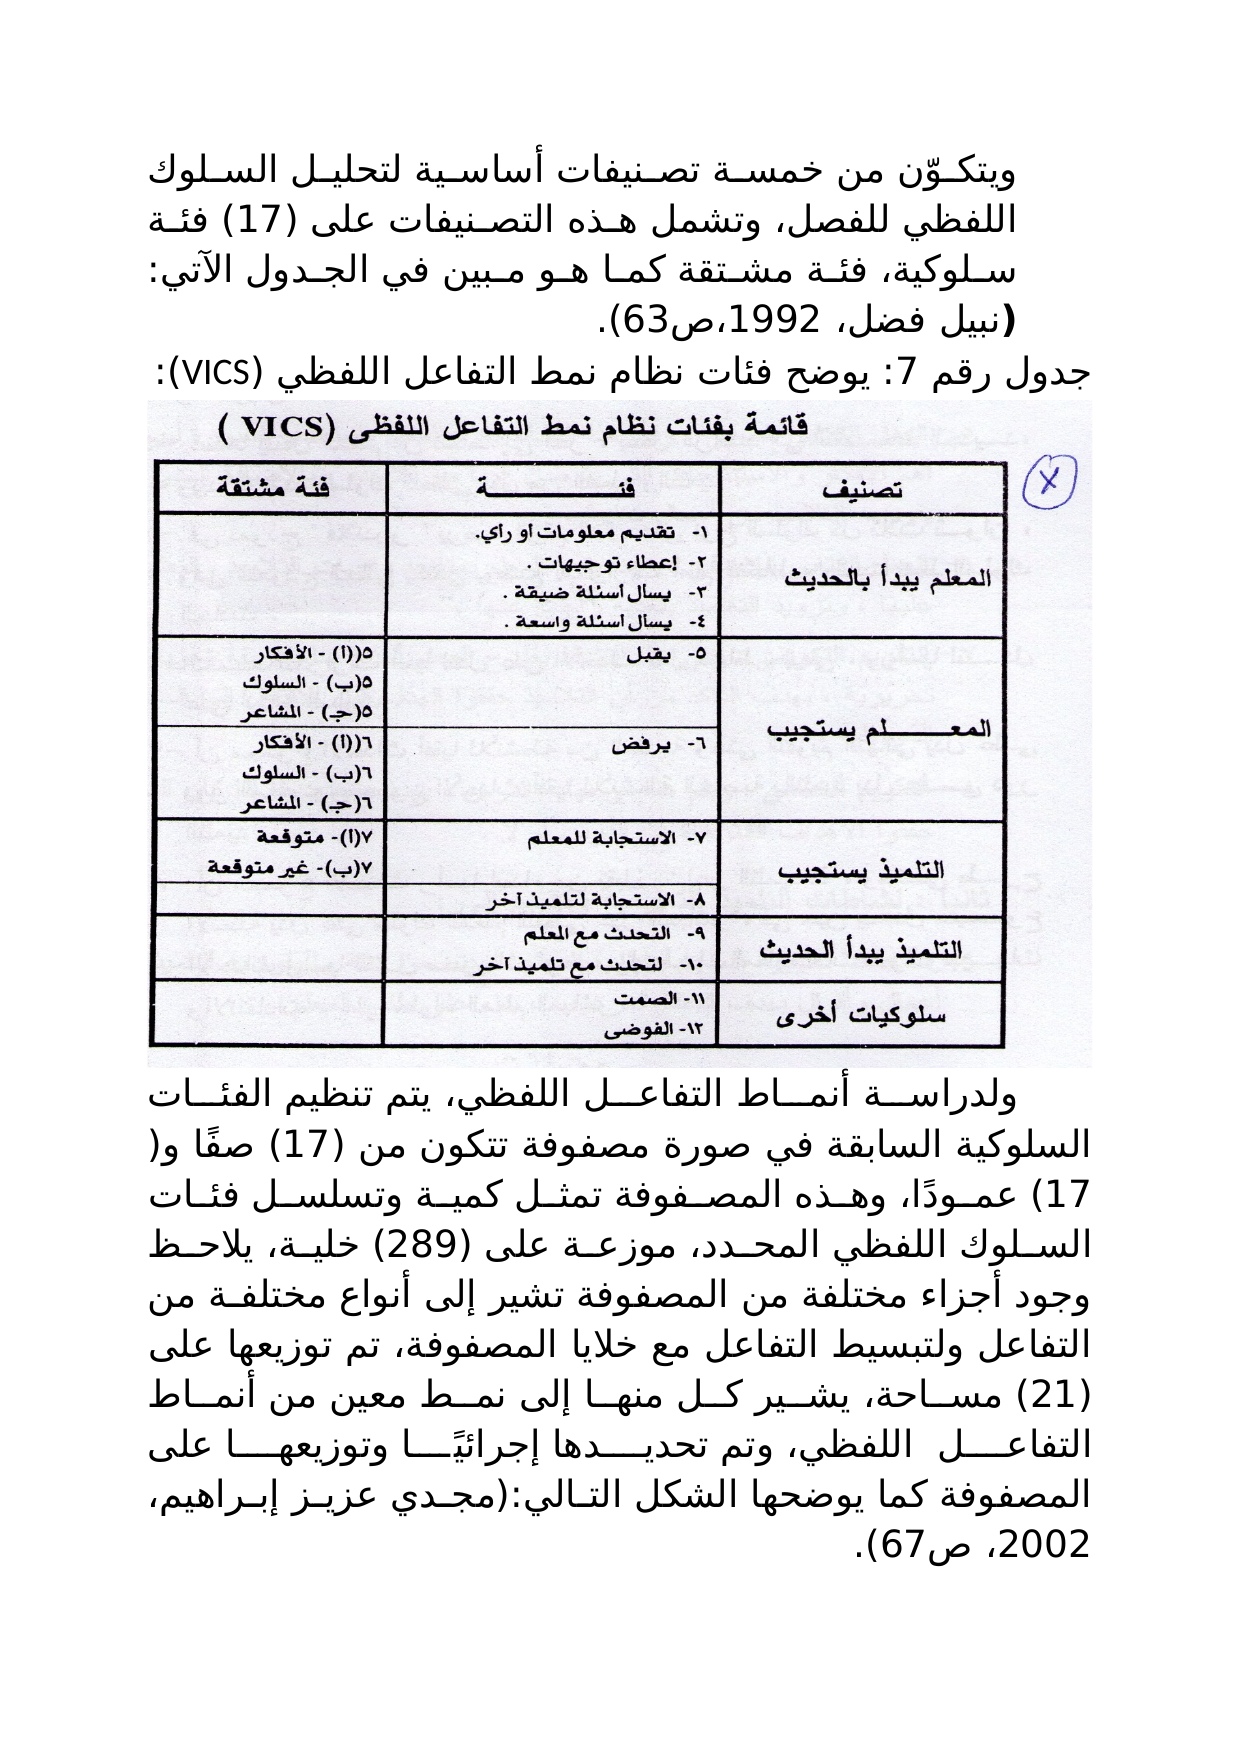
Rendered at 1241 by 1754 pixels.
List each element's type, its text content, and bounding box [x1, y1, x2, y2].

text جدول رقم 7: يوضح فئات نظام نمط التفاعل اللفظي (VICS): [148, 348, 1093, 394]
picture [147, 400, 1093, 1068]
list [148, 148, 1055, 342]
text ولدراسة أنماط التفاعل اللفظي، يتم تنظيم الفئات السلوكية السابقة في صورة مصفوفة تتكون من (17) صفًا و(17) عمودًا، وهذه المصفوفة تمثل كمية وتسلسل فئات السلوك اللفظي المحدد، موزعة على (289) خلية، يلاحظ وجود أجزاء مختلفة من المصفوفة تشير إلى أنواع مختلفة من التفاعل ولتبسيط التفاعل مع خلايا المصفوفة، تم توزيعها على (21) مساحة، يشير كل منها إلى نمط معين من أنماط التفاعل اللفظي، وتم تحديدها إجرائيًا وتوزيعها على المصفوفة كما يوضحها الشكل التالي:(مجدي عزيز إبراهيم، 2002، ص67). [148, 1072, 1093, 1567]
